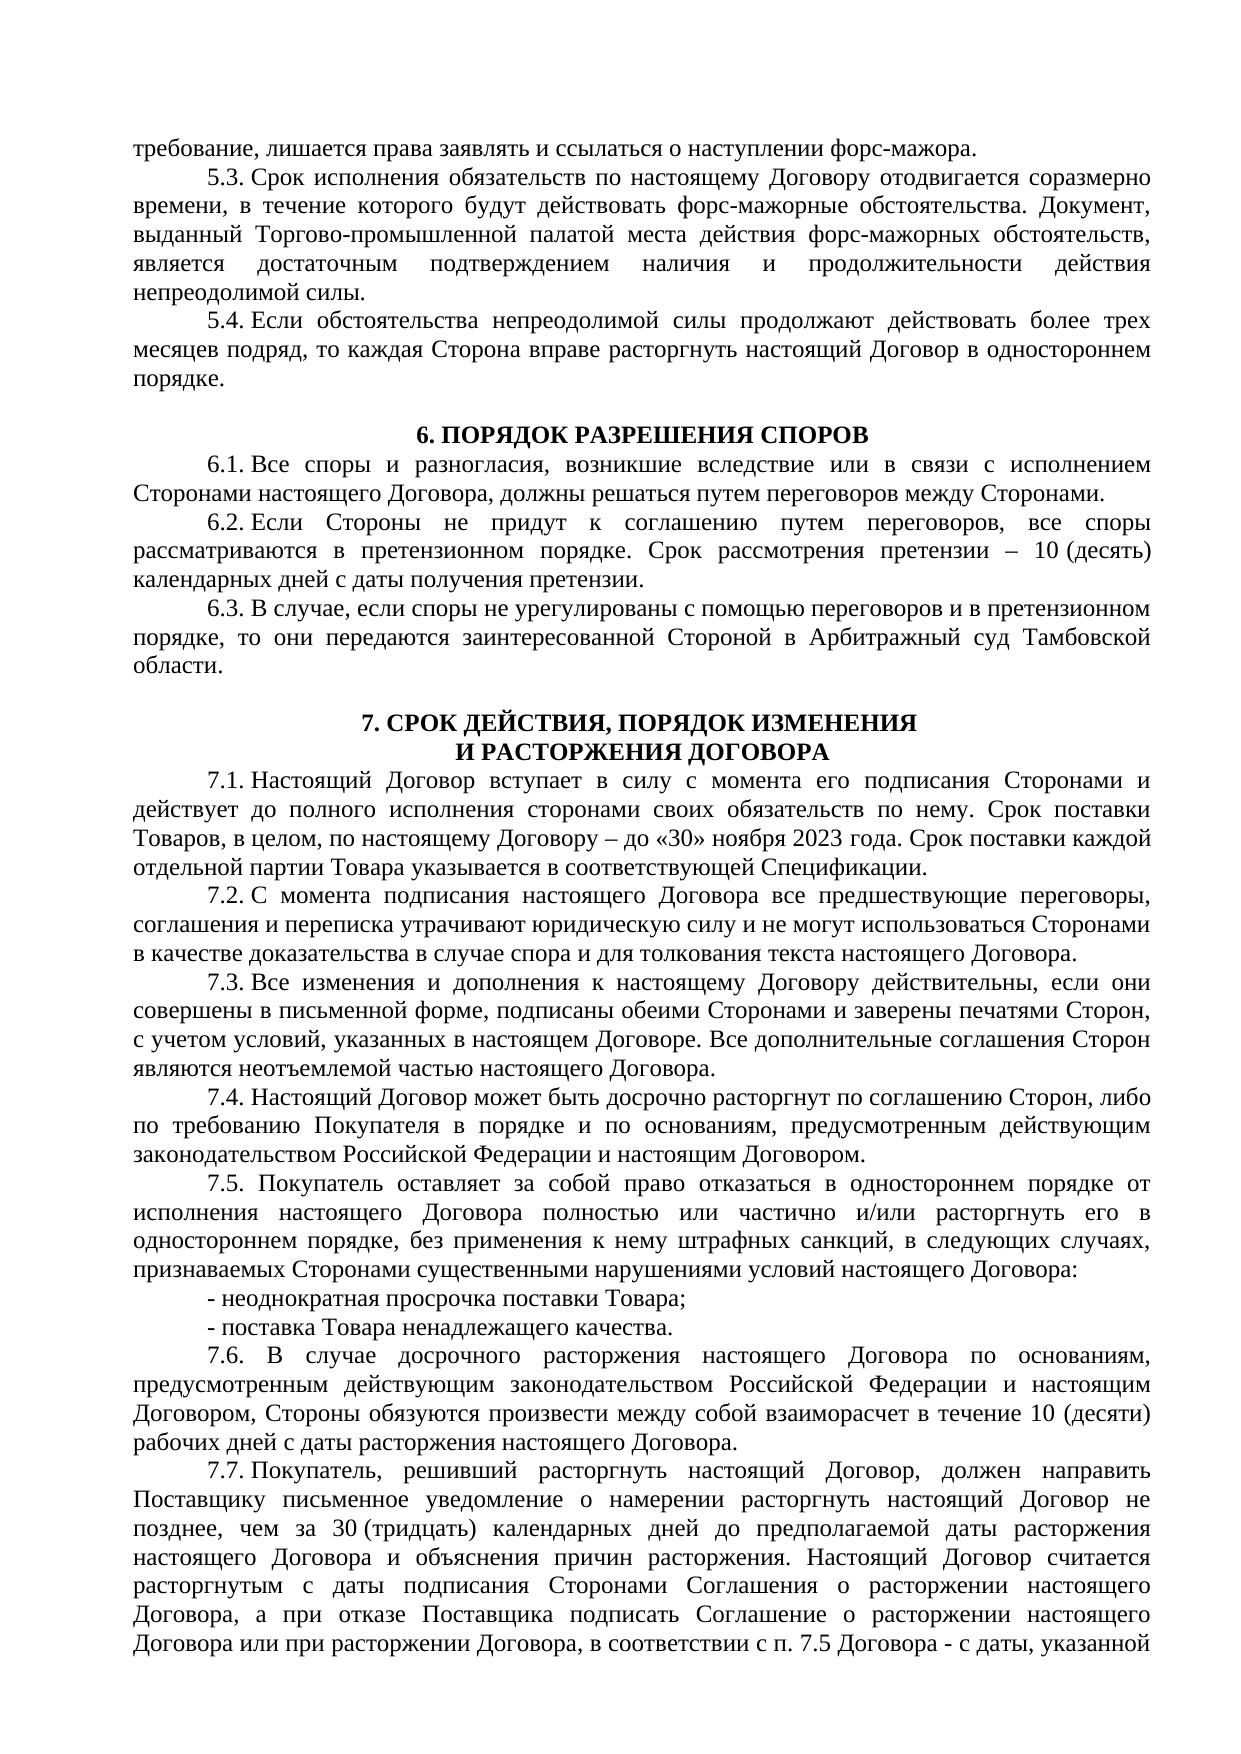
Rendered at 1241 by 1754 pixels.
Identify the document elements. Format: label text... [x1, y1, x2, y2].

text 6.2. Если Стороны не придут к соглашению путем переговоров, все споры рассматриваются в претензионном порядке. Срок рассмотрения претензии – 10 (десять) календарных дней с даты получения претензии. [133, 507, 1152, 593]
text 7.4. Настоящий Договор может быть досрочно расторгнут по соглашению Сторон, либо по требованию Покупателя в порядке и по основаниям, предусмотренным действующим законодательством Российской Федерации и настоящим Договором. [133, 1082, 1152, 1168]
text 6.3. В случае, если споры не урегулированы с помощью переговоров и в претензионном порядке, то они передаются заинтересованной Стороной в Арбитражный суд Тамбовской области. [133, 593, 1152, 679]
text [133, 1455, 1152, 1657]
text 6. ПОРЯДОК РАЗРЕШЕНИЯ СПОРОВ [133, 420, 1152, 449]
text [133, 133, 1152, 162]
text 7.5. Покупатель оставляет за собой право отказаться в одностороннем порядке от исполнения настоящего Договора полностью или частично и/или расторгнуть его в одностороннем порядке, без применения к нему штрафных санкций, в следующих случаях, признаваемых Сторонами существенными нарушениями условий настоящего Договора: [133, 1168, 1152, 1283]
text 7. СРОК ДЕЙСТВИЯ, ПОРЯДОК ИЗМЕНЕНИЯ И РАСТОРЖЕНИЯ ДОГОВОРА [133, 708, 1152, 765]
text 6.1. Все споры и разногласия, возникшие вследствие или в связи с исполнением Сторонами настоящего Договора, должны решаться путем переговоров между Сторонами. [133, 449, 1152, 507]
text 5.4. Если обстоятельства непреодолимой силы продолжают действовать более трех месяцев подряд, то каждая Сторона вправе расторгнуть настоящий Договор в одностороннем порядке. [133, 305, 1152, 392]
text 7.1. Настоящий Договор вступает в силу с момента его подписания Сторонами и действует до полного исполнения сторонами своих обязательств по нему. Срок поставки Товаров, в целом, по настоящему Договору – до «30» ноября 2023 года. Срок поставки каждой отдельной партии Товара указывается в соответствующей Спецификации. [133, 765, 1152, 880]
text - неоднократная просрочка поставки Товара; [133, 1283, 1152, 1312]
text 5.3. Срок исполнения обязательств по настоящему Договору отодвигается соразмерно времени, в течение которого будут действовать форс-мажорные обстоятельства. Документ, выданный Торгово-промышленной палатой места действия форс-мажорных обстоятельств, является достаточным подтверждением наличия и продолжительности действия непреодолимой силы. [133, 162, 1152, 305]
text 7.3. Все изменения и дополнения к настоящему Договору действительны, если они совершены в письменной форме, подписаны обеими Сторонами и заверены печатями Сторон, с учетом условий, указанных в настоящем Договоре. Все дополнительные соглашения Сторон являются неотъемлемой частью настоящего Договора. [133, 967, 1152, 1082]
text 7.2. С момента подписания настоящего Договора все предшествующие переговоры, соглашения и переписка утрачивают юридическую силу и не могут использоваться Сторонами в качестве доказательства в случае спора и для толкования текста настоящего Договора. [133, 880, 1152, 967]
text 7.6. В случае досрочного расторжения настоящего Договора по основаниям, предусмотренным действующим законодательством Российской Федерации и настоящим Договором, Стороны обязуются произвести между собой взаиморасчет в течение 10 (десяти) рабочих дней с даты расторжения настоящего Договора. [133, 1340, 1152, 1455]
text - поставка Товара ненадлежащего качества. [133, 1312, 1152, 1340]
